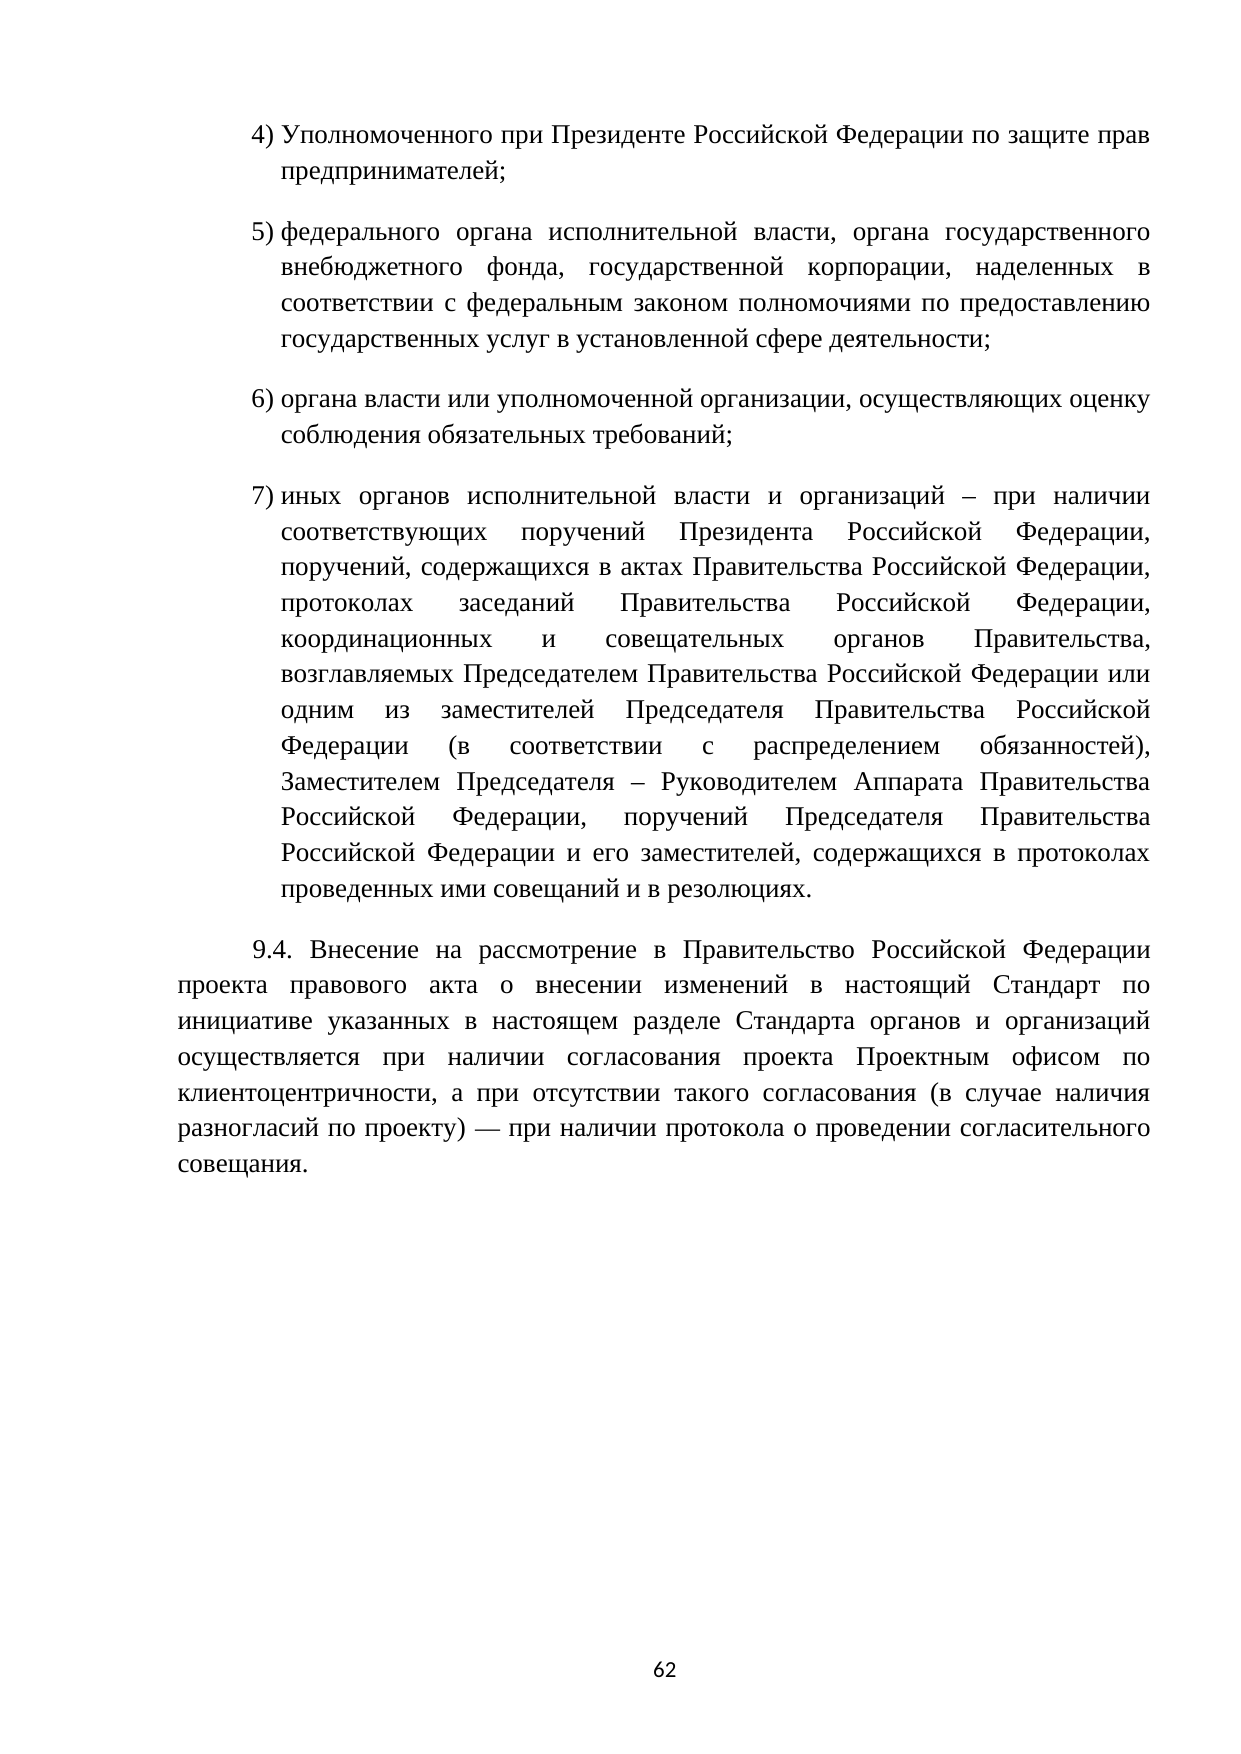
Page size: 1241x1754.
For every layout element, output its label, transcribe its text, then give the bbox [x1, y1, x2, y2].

list Уполномоченного при Президенте Российской Федерации по защите прав предпринимателей; [251, 118, 1152, 185]
text 9.4. Внесение на рассмотрение в Правительство Российской Федерации проекта правового акта о внесении изменений в настоящий Стандарт по инициативе указанных в настоящем разделе Стандарта органов и организаций осуществляется при наличии согласования проекта Проектным офисом по клиентоцентричности, а при отсутствии такого согласования (в случае наличия разногласий по проекту) — при наличии протокола о проведении согласительного совещания. [177, 933, 1152, 1178]
list иных органов исполнительной власти и организаций – при наличии соответствующих поручений Президента Российской Федерации, поручений, содержащихся в актах Правительства Российской Федерации, протоколах заседаний Правительства Российской Федерации, координационных и совещательных органов Правительства, возглавляемых Председателем Правительства Российской Федерации или одним из заместителей Председателя Правительства Российской Федерации (в соответствии с распределением обязанностей), Заместителем Председателя – Руководителем Аппарата Правительства Российской Федерации, поручений Председателя Правительства Российской Федерации и его заместителей, содержащихся в протоколах проведенных ими совещаний и в резолюциях. [251, 479, 1152, 903]
list федерального органа исполнительной власти, органа государственного внебюджетного фонда, государственной корпорации, наделенных в соответствии с федеральным законом полномочиями по предоставлению государственных услуг в установленной сфере деятельности; [251, 214, 1152, 353]
list органа власти или уполномоченной организации, осуществляющих оценку соблюдения обязательных требований; [251, 382, 1152, 449]
